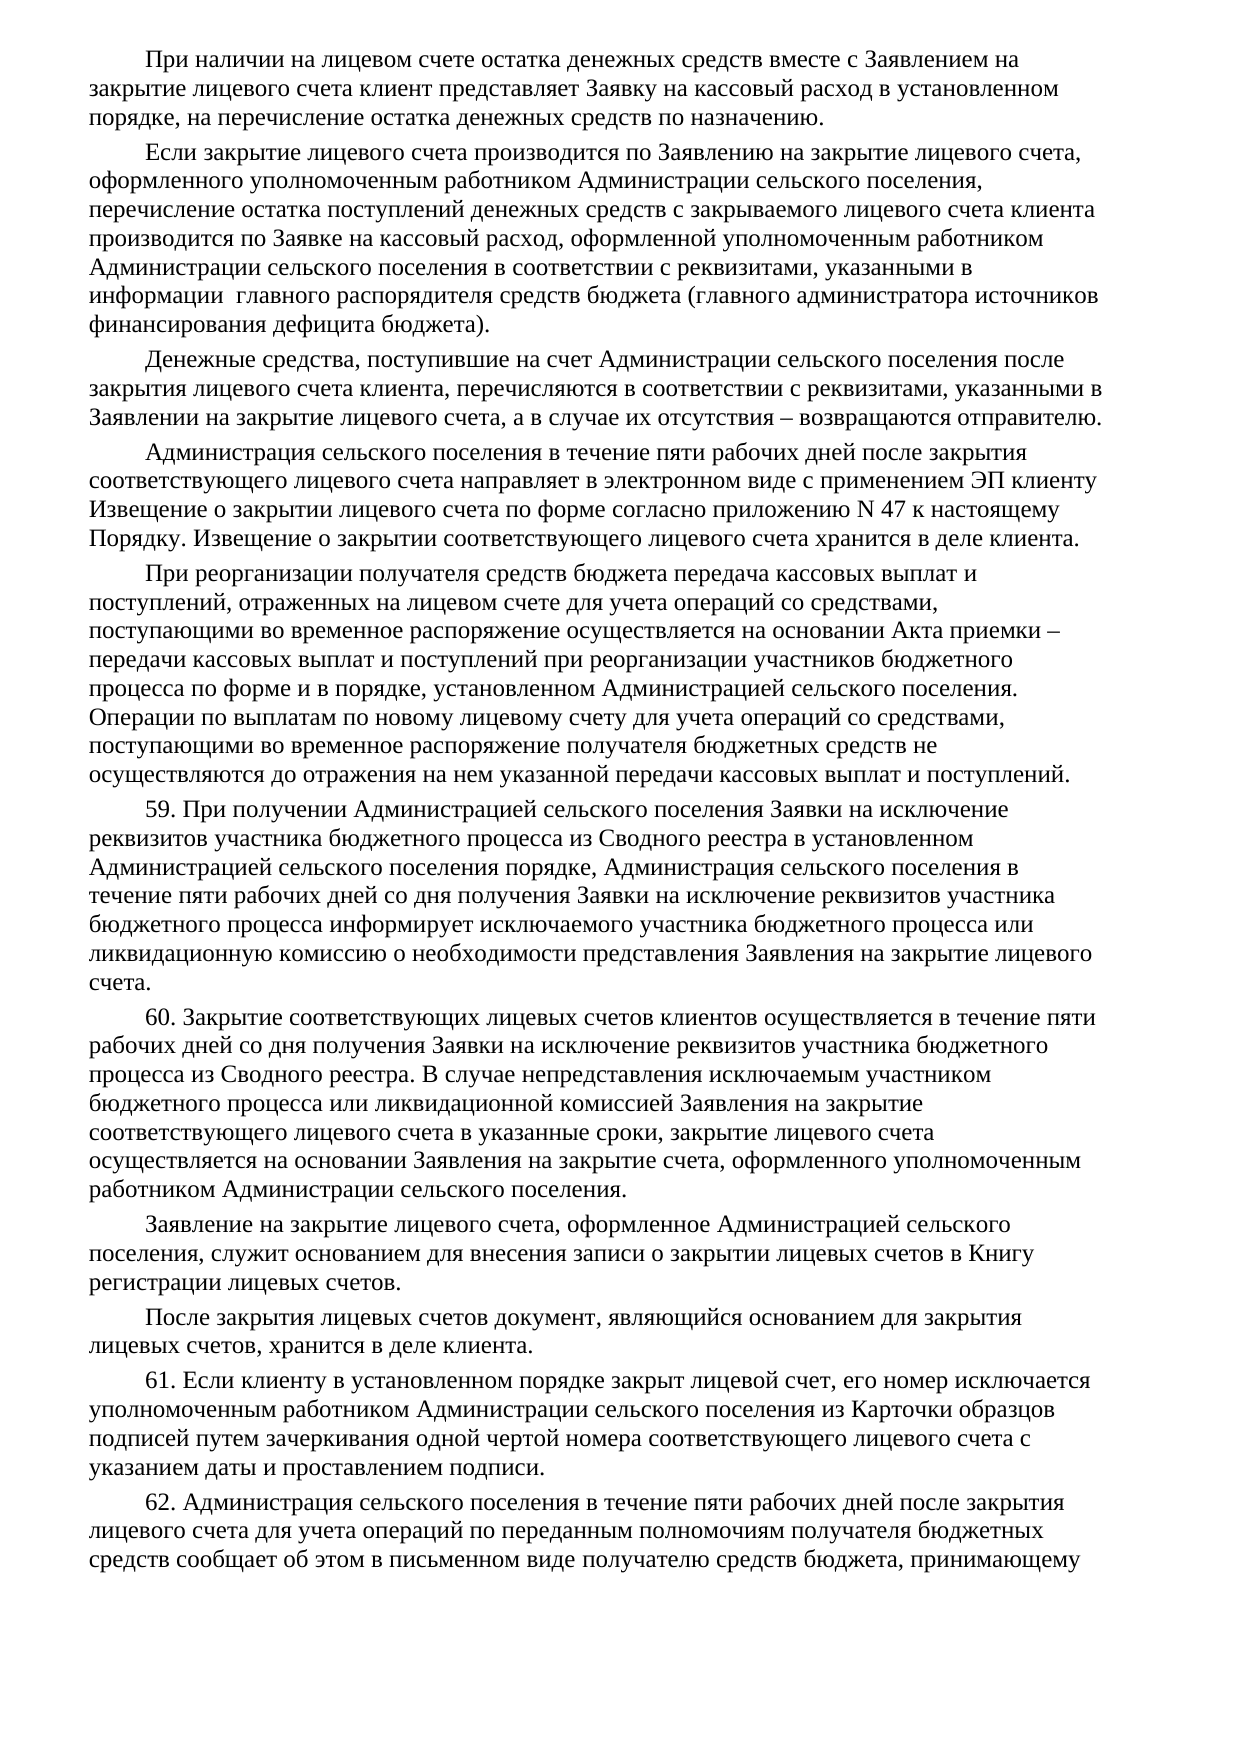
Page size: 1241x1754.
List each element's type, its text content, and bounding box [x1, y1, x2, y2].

text При реорганизации получателя средств бюджета передача кассовых выплат и поступлений, отраженных на лицевом счете для учета операций со средствами, поступающими во временное распоряжение осуществляется на основании Акта приемки – передачи кассовых выплат и поступлений при реорганизации участников бюджетного процесса по форме и в порядке, установленном Администрацией сельского поселения. Операции по выплатам по новому лицевому счету для учета операций со средствами, поступающими во временное распоряжение получателя бюджетных средств не осуществляются до отражения на нем указанной передачи кассовых выплат и поступлений. [88, 558, 1107, 788]
text После закрытия лицевых счетов документ, являющийся основанием для закрытия лицевых счетов, хранится в деле клиента. [88, 1302, 1107, 1359]
text Администрация сельского поселения в течение пяти рабочих дней после закрытия соответствующего лицевого счета направляет в электронном виде с применением ЭП клиенту Извещение о закрытии лицевого счета по форме согласно приложению N 47 к настоящему Порядку. Извещение о закрытии соответствующего лицевого счета хранится в деле клиента. [88, 437, 1107, 552]
text Если закрытие лицевого счета производится по Заявлению на закрытие лицевого счета, оформленного уполномоченным работником Администрации сельского поселения, перечисление остатка поступлений денежных средств с закрываемого лицевого счета клиента производится по Заявке на кассовый расход, оформленной уполномоченным работником Администрации сельского поселения в соответствии с реквизитами, указанными в информации главного распорядителя средств бюджета (главного администратора источников финансирования дефицита бюджета). [88, 137, 1107, 338]
text 59. При получении Администрацией сельского поселения Заявки на исключение реквизитов участника бюджетного процесса из Сводного реестра в установленном Администрацией сельского поселения порядке, Администрация сельского поселения в течение пяти рабочих дней со дня получения Заявки на исключение реквизитов участника бюджетного процесса информирует исключаемого участника бюджетного процесса или ликвидационную комиссию о необходимости представления Заявления на закрытие лицевого счета. [88, 794, 1107, 996]
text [88, 1487, 1107, 1573]
text 60. Закрытие соответствующих лицевых счетов клиентов осуществляется в течение пяти рабочих дней со дня получения Заявки на исключение реквизитов участника бюджетного процесса из Сводного реестра. В случае непредставления исключаемым участником бюджетного процесса или ликвидационной комиссией Заявления на закрытие соответствующего лицевого счета в указанные сроки, закрытие лицевого счета осуществляется на основании Заявления на закрытие счета, оформленного уполномоченным работником Администрации сельского поселения. [88, 1002, 1107, 1203]
text Заявление на закрытие лицевого счета, оформленное Администрацией сельского поселения, служит основанием для внесения записи о закрытии лицевых счетов в Книгу регистрации лицевых счетов. [88, 1209, 1107, 1296]
text 61. Если клиенту в установленном порядке закрыт лицевой счет, его номер исключается уполномоченным работником Администрации сельского поселения из Карточки образцов подписей путем зачеркивания одной чертой номера соответствующего лицевого счета с указанием даты и проставлением подписи. [88, 1366, 1107, 1481]
text Денежные средства, поступившие на счет Администрации сельского поселения после закрытия лицевого счета клиента, перечисляются в соответствии с реквизитами, указанными в Заявлении на закрытие лицевого счета, а в случае их отсутствия – возвращаются отправителю. [88, 344, 1107, 431]
text При наличии на лицевом счете остатка денежных средств вместе с Заявлением на закрытие лицевого счета клиент представляет Заявку на кассовый расход в установленном порядке, на перечисление остатка денежных средств по назначению. [88, 44, 1107, 131]
